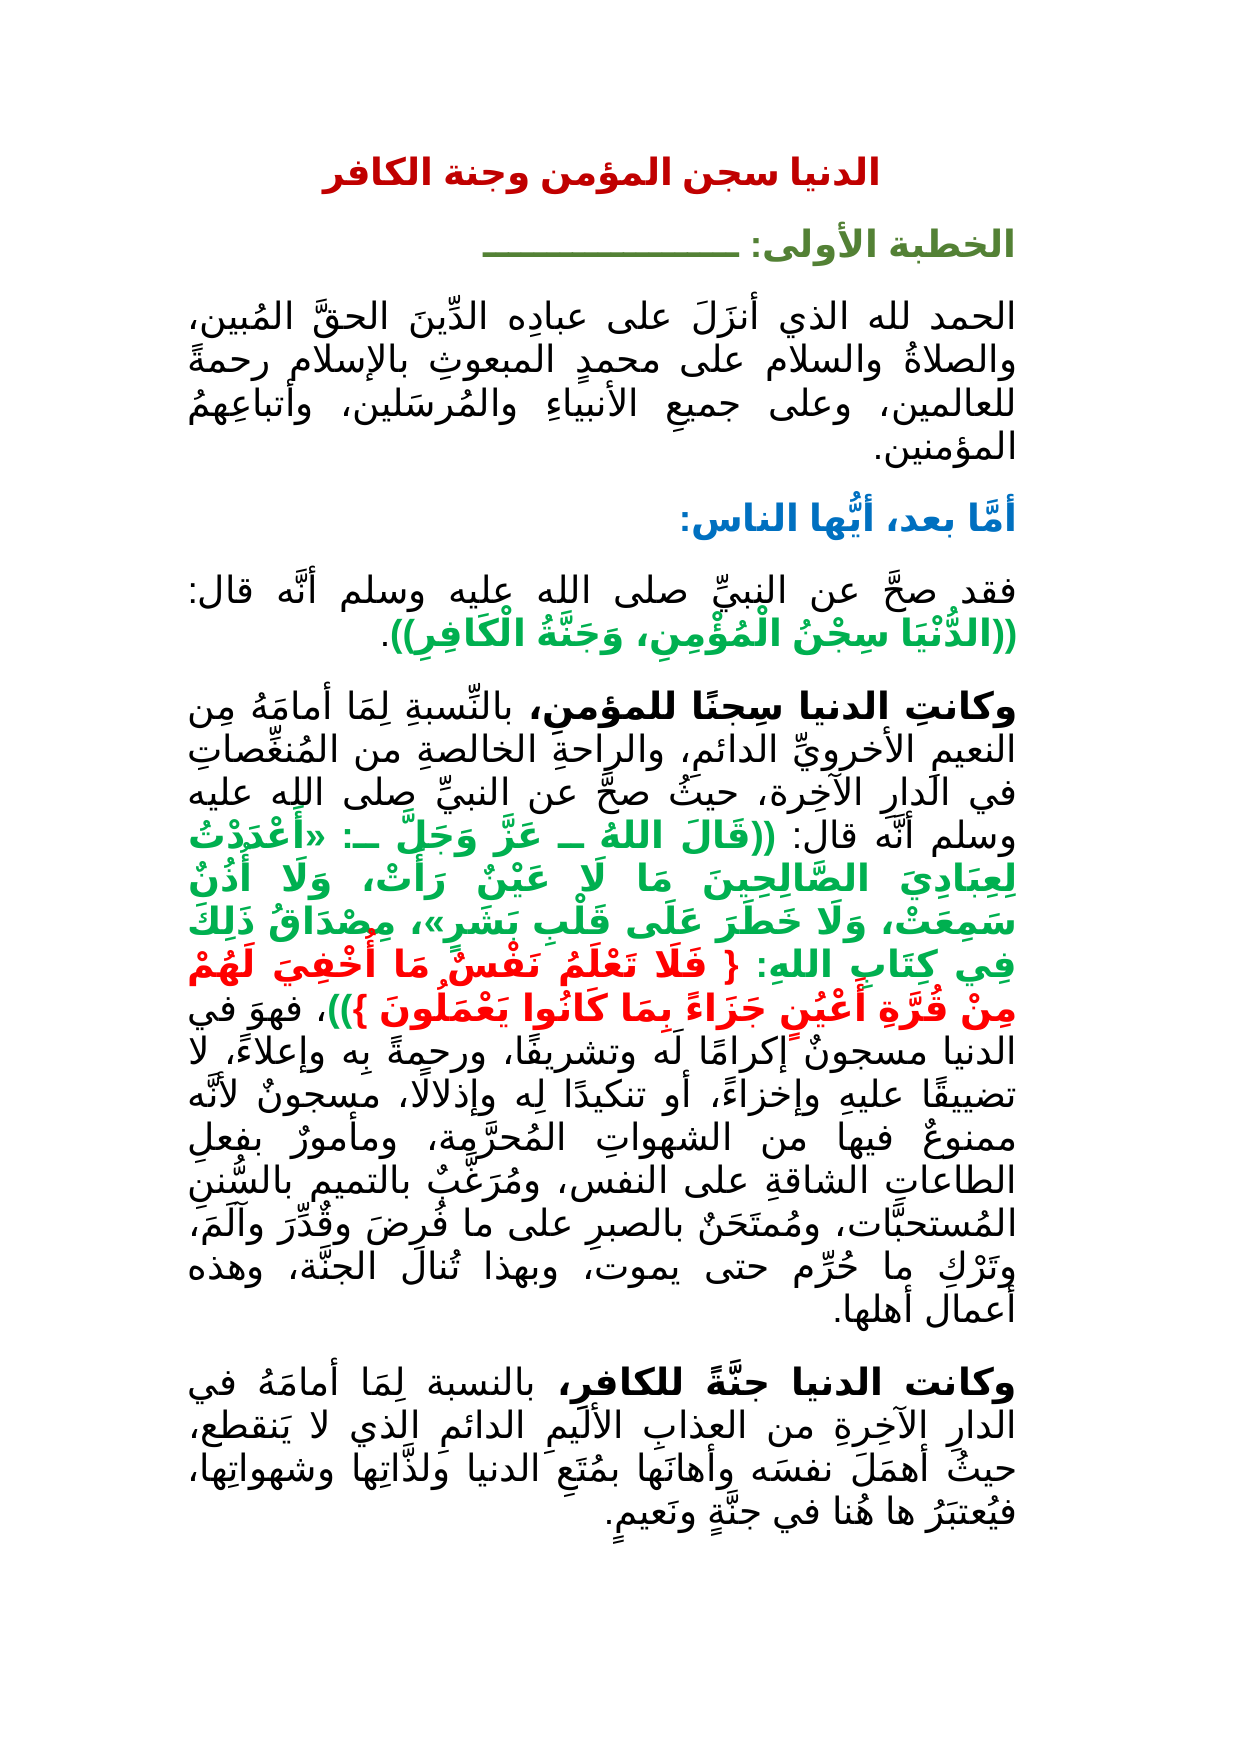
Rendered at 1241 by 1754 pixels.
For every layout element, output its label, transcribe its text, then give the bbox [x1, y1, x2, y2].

text الحمد لله الذي أنزَلَ على عبادِه الدِّينَ الحقَّ المُبين، والصلاةُ والسلام على محمدٍ المبعوثِ بالإسلام رحمةً للعالمين، وعلى جميعِ الأنبياءِ والمُرسَلين، وأتباعِهمُ المؤمنين. [187, 294, 1017, 467]
text أمَّا بعد، أيُّها الناس: [187, 496, 1017, 539]
text وكانتِ الدنيا سِجنًا للمؤمنِ، بالنِّسبةِ لِمَا أمامَهُ مِن النعيمِ الأخرويِّ الدائمِ، والراحةِ الخالصةِ من المُنغِّصاتِ في الدارِ الآخِرة، حيثُ صحَّ عن النبيِّ صلى الله عليه وسلم أنَّه قال: ((قَالَ اللهُ ــ عَزَّ وَجَلَّ ــ: «أَعْدَدْتُ لِعِبَادِيَ الصَّالِحِينَ مَا لَا عَيْنٌ رَأَتْ، وَلَا أُذُنٌ سَمِعَتْ، وَلَا خَطَرَ عَلَى قَلْبِ بَشَرٍ»، مِصْدَاقُ ذَلِكَ فِي كِتَابِ اللهِ: { فَلَا تَعْلَمُ نَفْسٌ مَا أُخْفِيَ لَهُمْ مِنْ قُرَّةِ أَعْيُنٍ جَزَاءً بِمَا كَانُوا يَعْمَلُونَ }))، فهوَ في الدنيا مسجونٌ إكرامًا لَه وتشريفًا، ورحمةً بِه وإعلاءً، لا تضييقًا عليهِ وإخزاءً، أو تنكيدًا لِه وإذلالًا، مسجونٌ لأنَّه ممنوعٌ فيها من الشهواتِ المُحرَّمة، ومأمورٌ بفعلِ الطاعاتِ الشاقةِ على النفس، ومُرَغَّبٌ بالتميم بالسُّننِ المُستحبَّات، ومُمتَحَنٌ بالصبرِ على ما فُرِضَ وقٌدِّرَ وآلَمَ، وتَرْكِ ما حُرِّم حتى يموت، وبهذا تُنال الجنَّة، وهذه أعمال أهلها. [187, 684, 1017, 1331]
text الخطبة الأولى: ــــــــــــــــــــ [187, 222, 1017, 265]
text الدنيا سجن المؤمن وجنة الكافر [187, 150, 1017, 193]
text فقد صحَّ عن النبيِّ صلى الله عليه وسلم أنَّه قال: ((الدُّنْيَا سِجْنُ الْمُؤْمِنِ، وَجَنَّةُ الْكَافِرِ)). [187, 568, 1017, 655]
text وكانت الدنيا جنَّةً للكافرِ، بالنسبة لِمَا أمامَهُ في الدارِ الآخِرةِ من العذابِ الأليمِ الدائمِ الذي لا يَنقطع، حيثُ أهمَلَ نفسَه وأهانَها بمُتَعِ الدنيا ولذَّاتِها وشهواتِها، فيُعتبَرُ ها هُنا في جنَّةٍ ونَعيمٍ. [187, 1360, 1017, 1532]
